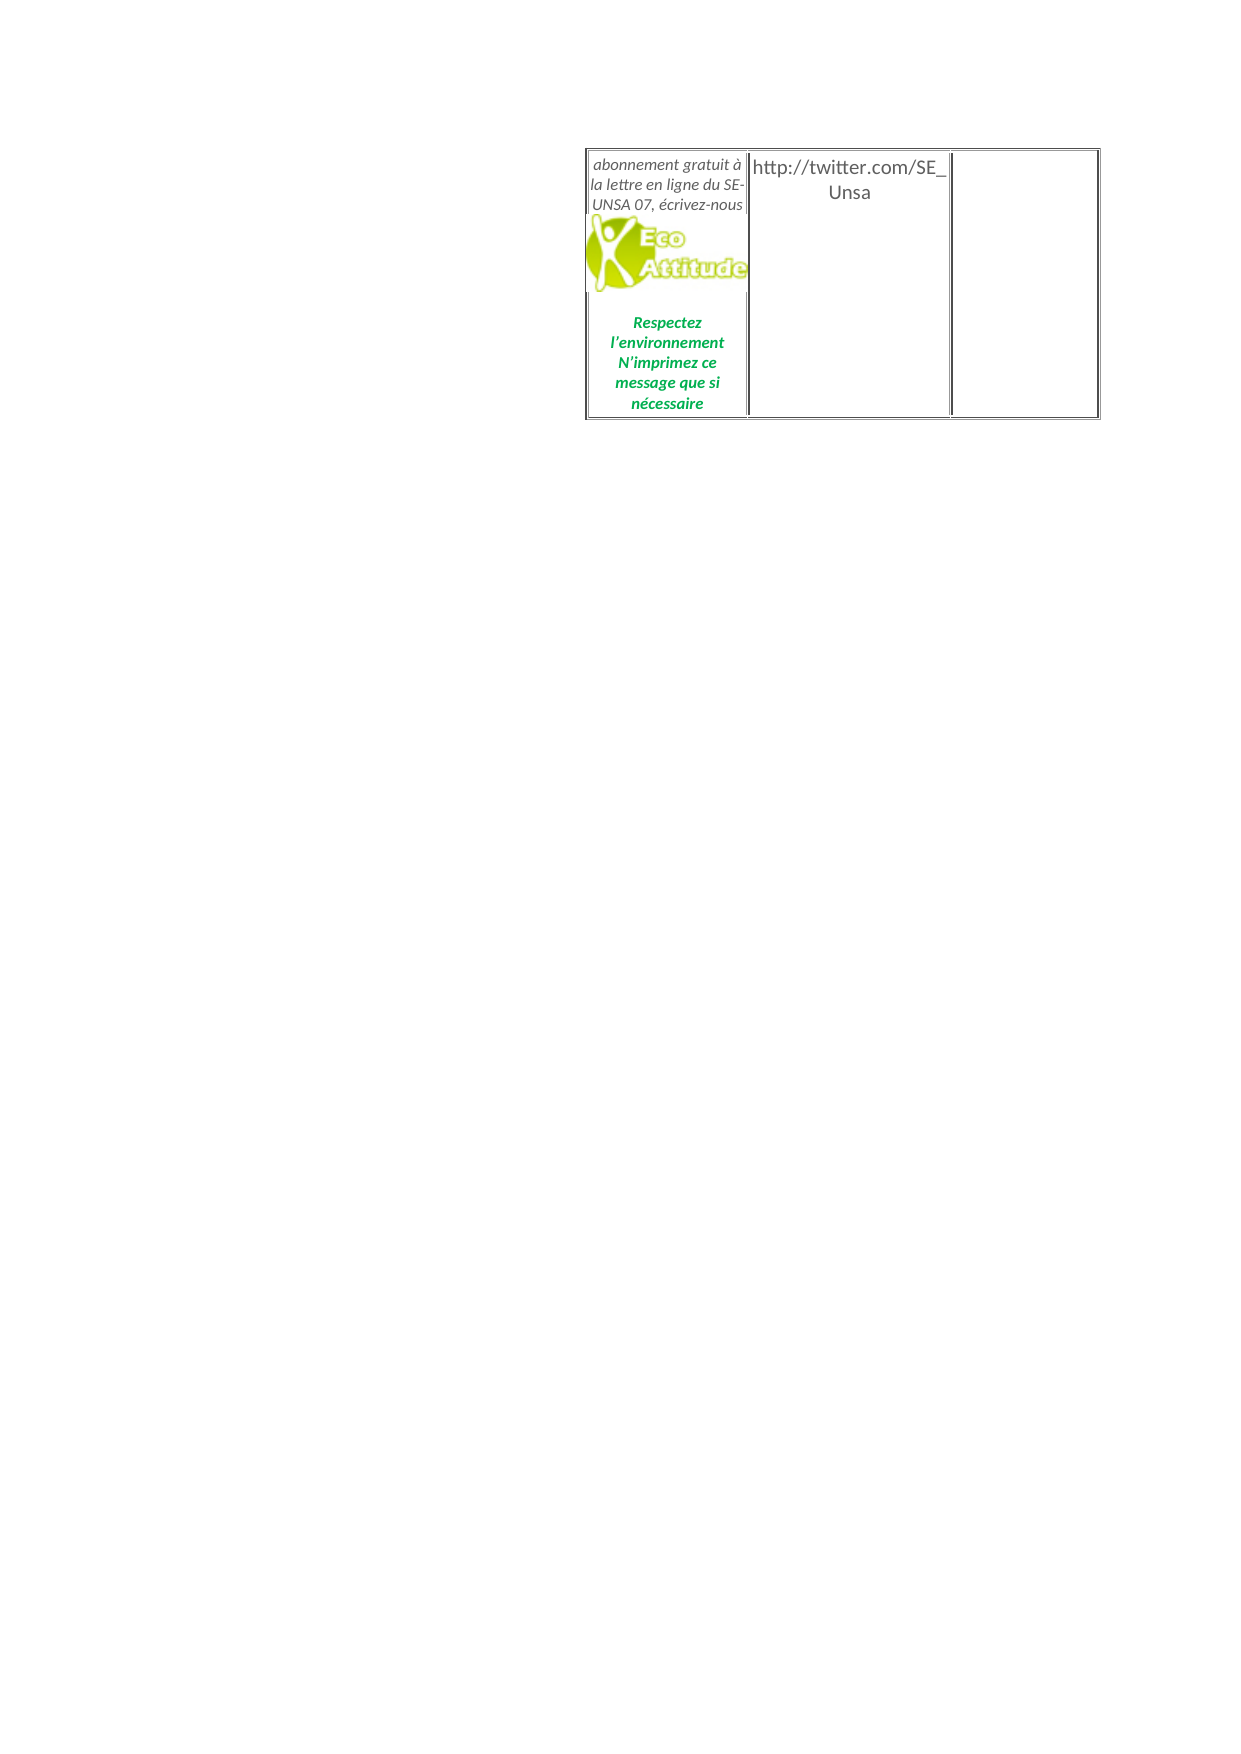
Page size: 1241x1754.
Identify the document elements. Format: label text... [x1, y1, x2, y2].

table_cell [587, 149, 748, 214]
table_cell [951, 151, 1097, 417]
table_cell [748, 149, 951, 417]
picture [586, 214, 748, 292]
